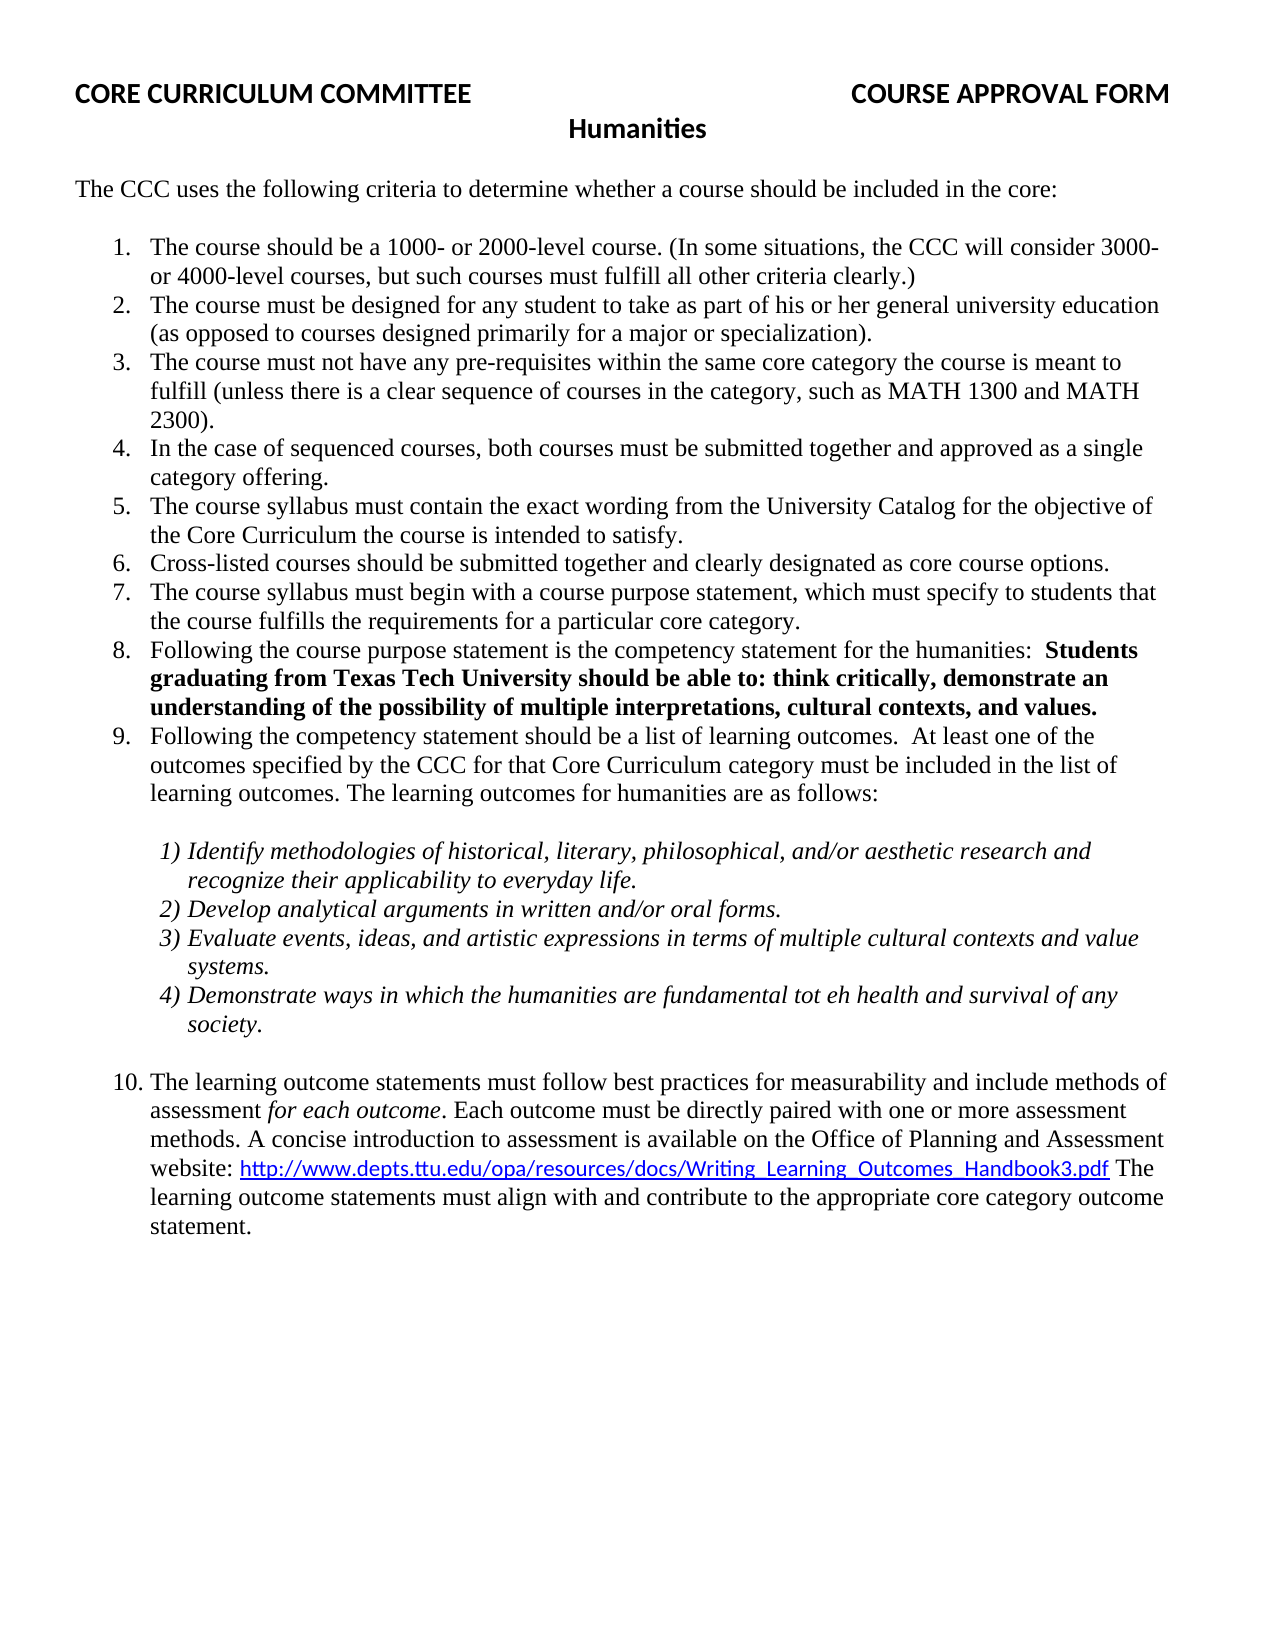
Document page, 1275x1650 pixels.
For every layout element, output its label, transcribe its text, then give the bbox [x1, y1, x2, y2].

list The course syllabus must contain the exact wording from the University Catalog for the objective of the Core Curriculum the course is intended to satisfy. [112, 491, 1169, 548]
list Develop analytical arguments in written and/or oral forms. [159, 894, 1168, 923]
list The course should be a 1000- or 2000-level course. (In some situations, the CCC will consider 3000- or 4000-level courses, but such courses must fulfill all other criteria clearly.) [112, 232, 1169, 290]
list Following the competency statement should be a list of learning outcomes. At least one of the outcomes specified by the CCC for that Core Curriculum category must be included in the list of learning outcomes. The learning outcomes for humanities are as follows: [112, 721, 1169, 807]
list In the case of sequenced courses, both courses must be submitted together and approved as a single category offering. [112, 433, 1169, 491]
list Evaluate events, ideas, and artistic expressions in terms of multiple cultural contexts and value systems. [159, 923, 1168, 980]
list Identify methodologies of historical, literary, philosophical, and/or aesthetic research and recognize their applicability to everyday life. [159, 836, 1169, 894]
text The CCC uses the following criteria to determine whether a course should be included in the core: [75, 174, 1200, 203]
list Following the course purpose statement is the competency statement for the humanities: Students graduating from Texas Tech University should be able to: think critically, demonstrate an understanding of the possibility of multiple interpretations, cultural contexts, and values. [112, 635, 1169, 721]
list The learning outcome statements must follow best practices for measurability and include methods of assessment for each outcome. Each outcome must be directly paired with one or more assessment methods. A concise introduction to assessment is available on the Office of Planning and Assessment website: http://www.depts.ttu.edu/opa/resources/docs/Writing_Learning_Outcomes_Handbook3.pdf The learning outcome statements must align with and contribute to the appropriate core category outcome statement. [112, 1067, 1168, 1239]
list The course syllabus must begin with a course purpose statement, which must specify to students that the course fulfills the requirements for a particular core category. [112, 577, 1169, 635]
list The course must not have any pre-requisites within the same core category the course is meant to fulfill (unless there is a clear sequence of courses in the category, such as MATH 1300 and MATH 2300). [112, 347, 1169, 433]
list Cross-listed courses should be submitted together and clearly designated as core course options. [112, 548, 1169, 577]
list Demonstrate ways in which the humanities are fundamental tot eh health and survival of any society. [159, 980, 1168, 1038]
text CORE CURRICULUM COMMITTEE COURSE APPROVAL FORM [75, 75, 1200, 111]
text Humanities [75, 111, 1200, 146]
list The course must be designed for any student to take as part of his or her general university education (as opposed to courses designed primarily for a major or specialization). [112, 290, 1169, 347]
